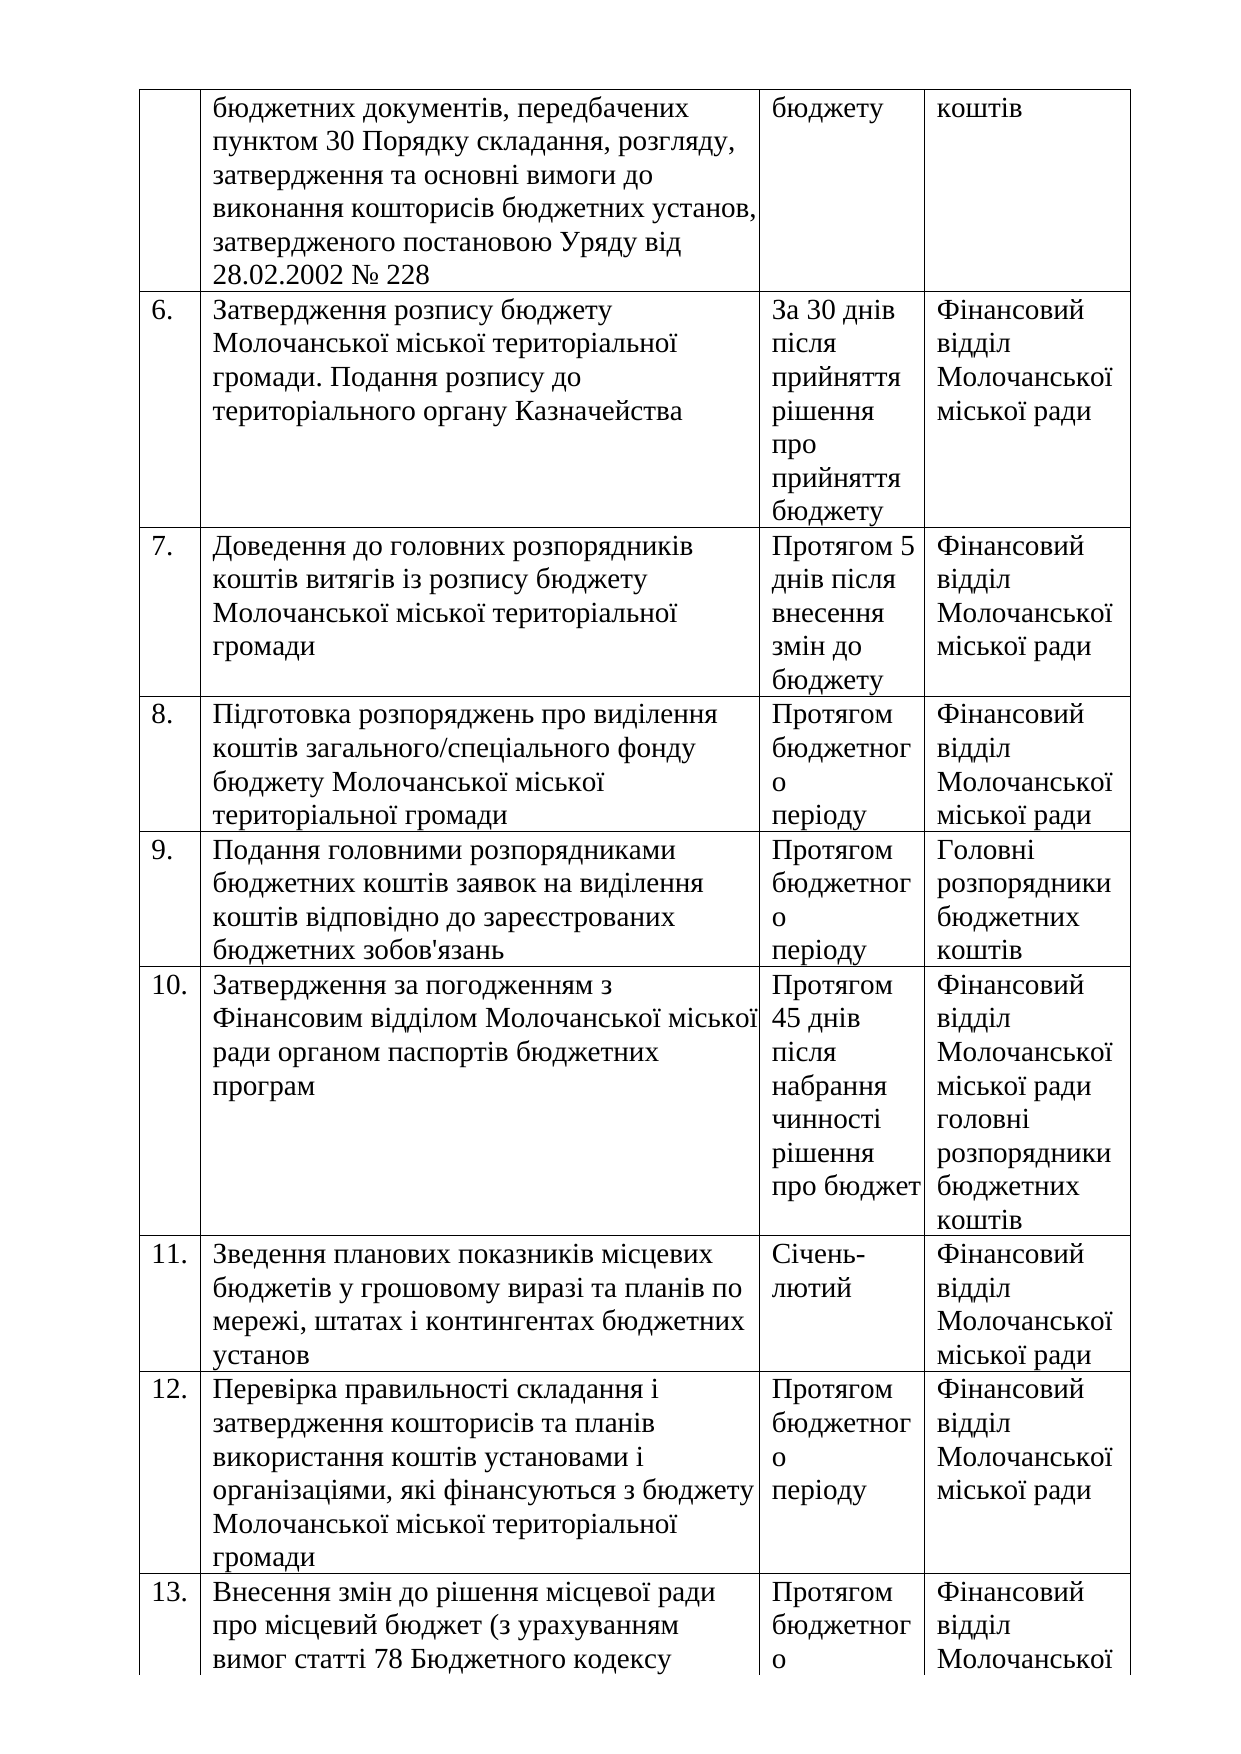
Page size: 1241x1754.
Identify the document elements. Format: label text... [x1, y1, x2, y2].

table_cell 8. [140, 697, 200, 831]
table_cell 7. [140, 528, 200, 696]
table_cell Головні розпорядники бюджетних коштів [925, 832, 1130, 966]
table_cell 10. [140, 967, 200, 1235]
table_cell За 30 днів після прийняття рішення про прийняття бюджету [760, 292, 924, 527]
table_cell Подання головними розпорядниками бюджетних коштів заявок на виділення коштів відповідно до зареєстрованих бюджетних зобов'язань [201, 832, 759, 966]
table_cell Фінансовий відділ Молочанської міської ради [925, 1372, 1130, 1573]
table_cell Протягом 45 днів після набрання чинності рішення про бюджет [760, 967, 924, 1235]
table_cell Протягом бюджетного періоду [760, 1372, 924, 1573]
table_cell Фінансовий відділ Молочанської міської ради головні розпорядники бюджетних коштів [925, 967, 1130, 1235]
table_cell Протягом 5 днів після внесення змін до бюджету [760, 528, 924, 696]
table_cell Фінансовий відділ Молочанської міської ради [925, 292, 1130, 527]
table_cell Зведення планових показників місцевих бюджетів у грошовому виразі та планів по мережі, штатах і контингентах бюджетних установ [201, 1236, 759, 1371]
table_cell Фінансовий відділ Молочанської міської ради [925, 528, 1130, 696]
table_cell 13. [140, 1574, 200, 1674]
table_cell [201, 90, 759, 291]
table_cell 11. [140, 1236, 200, 1371]
table_cell 6. [140, 292, 200, 527]
table_cell Затвердження за погодженням з Фінансовим відділом Молочанської міської ради органом паспортів бюджетних програм [201, 967, 759, 1235]
table_cell Протягом бюджетного періоду [760, 832, 924, 966]
table_cell Перевірка правильності складання і затвердження кошторисів та планів використання коштів установами і організаціями, які фінансуються з бюджету Молочанської міської територіальної громади [201, 1372, 759, 1573]
table_cell Січень-лютий [760, 1236, 924, 1371]
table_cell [760, 1574, 924, 1674]
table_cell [925, 90, 1130, 291]
table_cell Фінансовий відділ Молочанської міської ради [925, 1236, 1130, 1371]
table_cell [201, 1574, 759, 1674]
table_cell Протягом бюджетного періоду [760, 697, 924, 831]
table_cell Доведення до головних розпорядників коштів витягів із розпису бюджету Молочанської міської територіальної громади [201, 528, 759, 696]
table_cell Фінансовий відділ Молочанської міської ради [925, 697, 1130, 831]
table_cell 5. [140, 90, 200, 291]
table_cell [760, 90, 924, 291]
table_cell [925, 1574, 1130, 1674]
table_cell 9. [140, 832, 200, 966]
table_cell Підготовка розпоряджень про виділення коштів загального/спеціального фонду бюджету Молочанської міської територіальної громади [201, 697, 759, 831]
table_cell 12. [140, 1372, 200, 1573]
table_cell Затвердження розпису бюджету Молочанської міської територіальної громади. Подання розпису до територіального органу Казначейства [201, 292, 759, 527]
